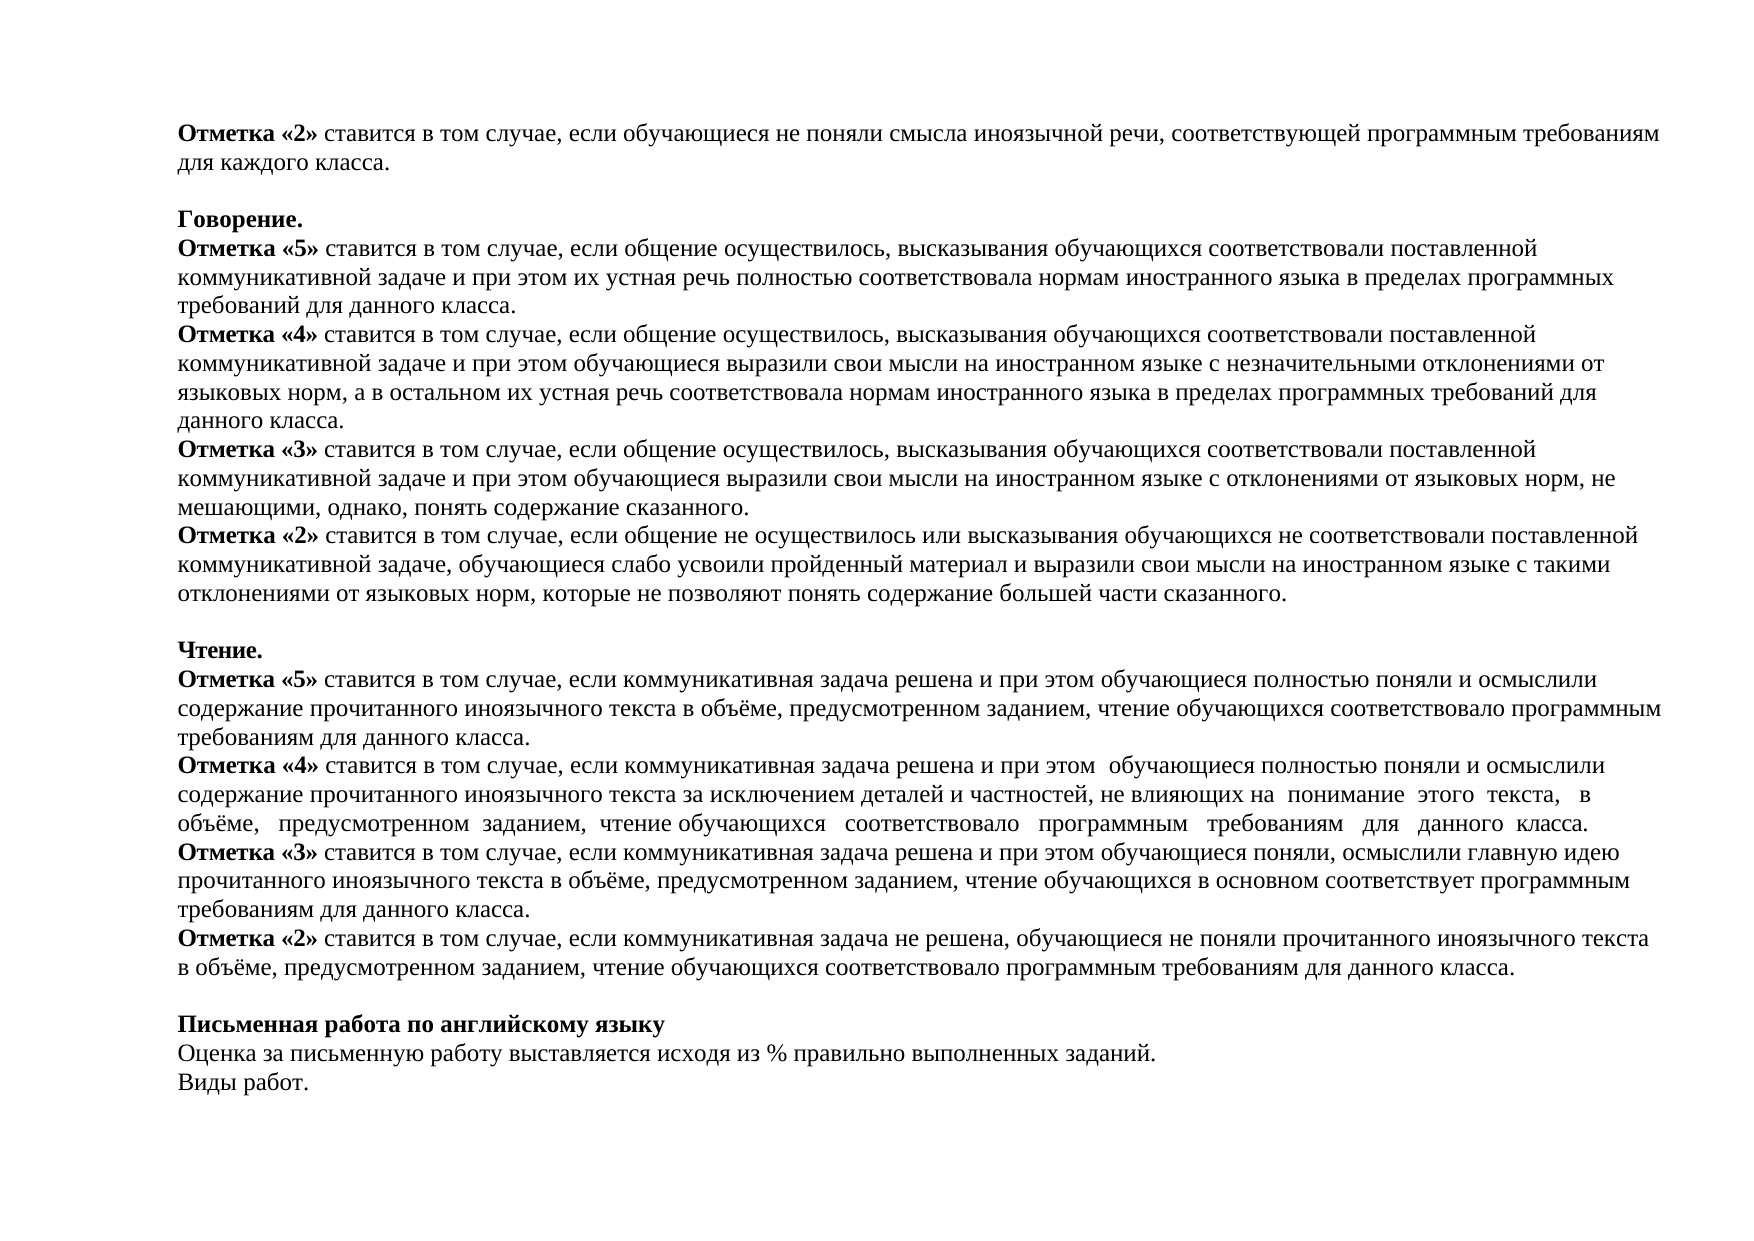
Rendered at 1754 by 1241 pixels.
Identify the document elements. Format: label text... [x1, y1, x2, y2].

text Виды работ. [177, 1067, 1665, 1096]
text Отметка «3» ставится в том случае, если общение осуществилось, высказывания обучающихся соответствовали поставленной коммуникативной задаче и при этом обучающиеся выразили свои мысли на иностранном языке с отклонениями от языковых норм, не мешающими, однако, понять содержание сказанного. [177, 434, 1665, 521]
text Говорение. [177, 204, 1665, 233]
text Отметка «3» ставится в том случае, если коммуникативная задача решена и при этом обучающиеся поняли, осмыслили главную идею прочитанного иноязычного текста в объёме, предусмотренном заданием, чтение обучающихся в основном соответствует программным требованиям для данного класса. [177, 837, 1665, 923]
text Отметка «5» ставится в том случае, если общение осуществилось, высказывания обучающихся соответствовали поставленной коммуникативной задаче и при этом их устная речь полностью соответствовала нормам иностранного языка в пределах программных требований для данного класса. [177, 233, 1665, 319]
text Отметка «2» ставится в том случае, если коммуникативная задача не решена, обучающиеся не поняли прочитанного иноязычного текста в объёме, предусмотренном заданием, чтение обучающихся соответствовало программным требованиям для данного класса. [177, 923, 1665, 981]
text Отметка «4» ставится в том случае, если коммуникативная задача решена и при этом обучающиеся полностью поняли и осмыслили содержание прочитанного иноязычного текста за исключением деталей и частностей, не влияющих на понимание этого текста, в объёме, предусмотренном заданием, чтение обучающихся соответствовало программным требованиям для данного класса. [177, 751, 1665, 837]
text Письменная работа по английскому языку [177, 1009, 1665, 1038]
text Оценка за письменную работу выставляется исходя из % правильно выполненных заданий. [177, 1038, 1665, 1067]
text Отметка «5» ставится в том случае, если коммуникативная задача решена и при этом обучающиеся полностью поняли и осмыслили содержание прочитанного иноязычного текста в объёме, предусмотренном заданием, чтение обучающихся соответствовало программным требованиям для данного класса. [177, 664, 1665, 751]
text Чтение. [177, 636, 1665, 664]
text Отметка «2» ставится в том случае, если обучающиеся не поняли смысла иноязычной речи, соответствующей программным требованиям для каждого класса. [177, 118, 1665, 176]
text Отметка «4» ставится в том случае, если общение осуществилось, высказывания обучающихся соответствовали поставленной коммуникативной задаче и при этом обучающиеся выразили свои мысли на иностранном языке с незначительными отклонениями от языковых норм, а в остальном их устная речь соответствовала нормам иностранного языка в пределах программных требований для данного класса. [177, 319, 1665, 434]
text Отметка «2» ставится в том случае, если общение не осуществилось или высказывания обучающихся не соответствовали поставленной коммуникативной задаче, обучающиеся слабо усвоили пройденный материал и выразили свои мысли на иностранном языке с такими отклонениями от языковых норм, которые не позволяют понять содержание большей части сказанного. [177, 521, 1665, 607]
